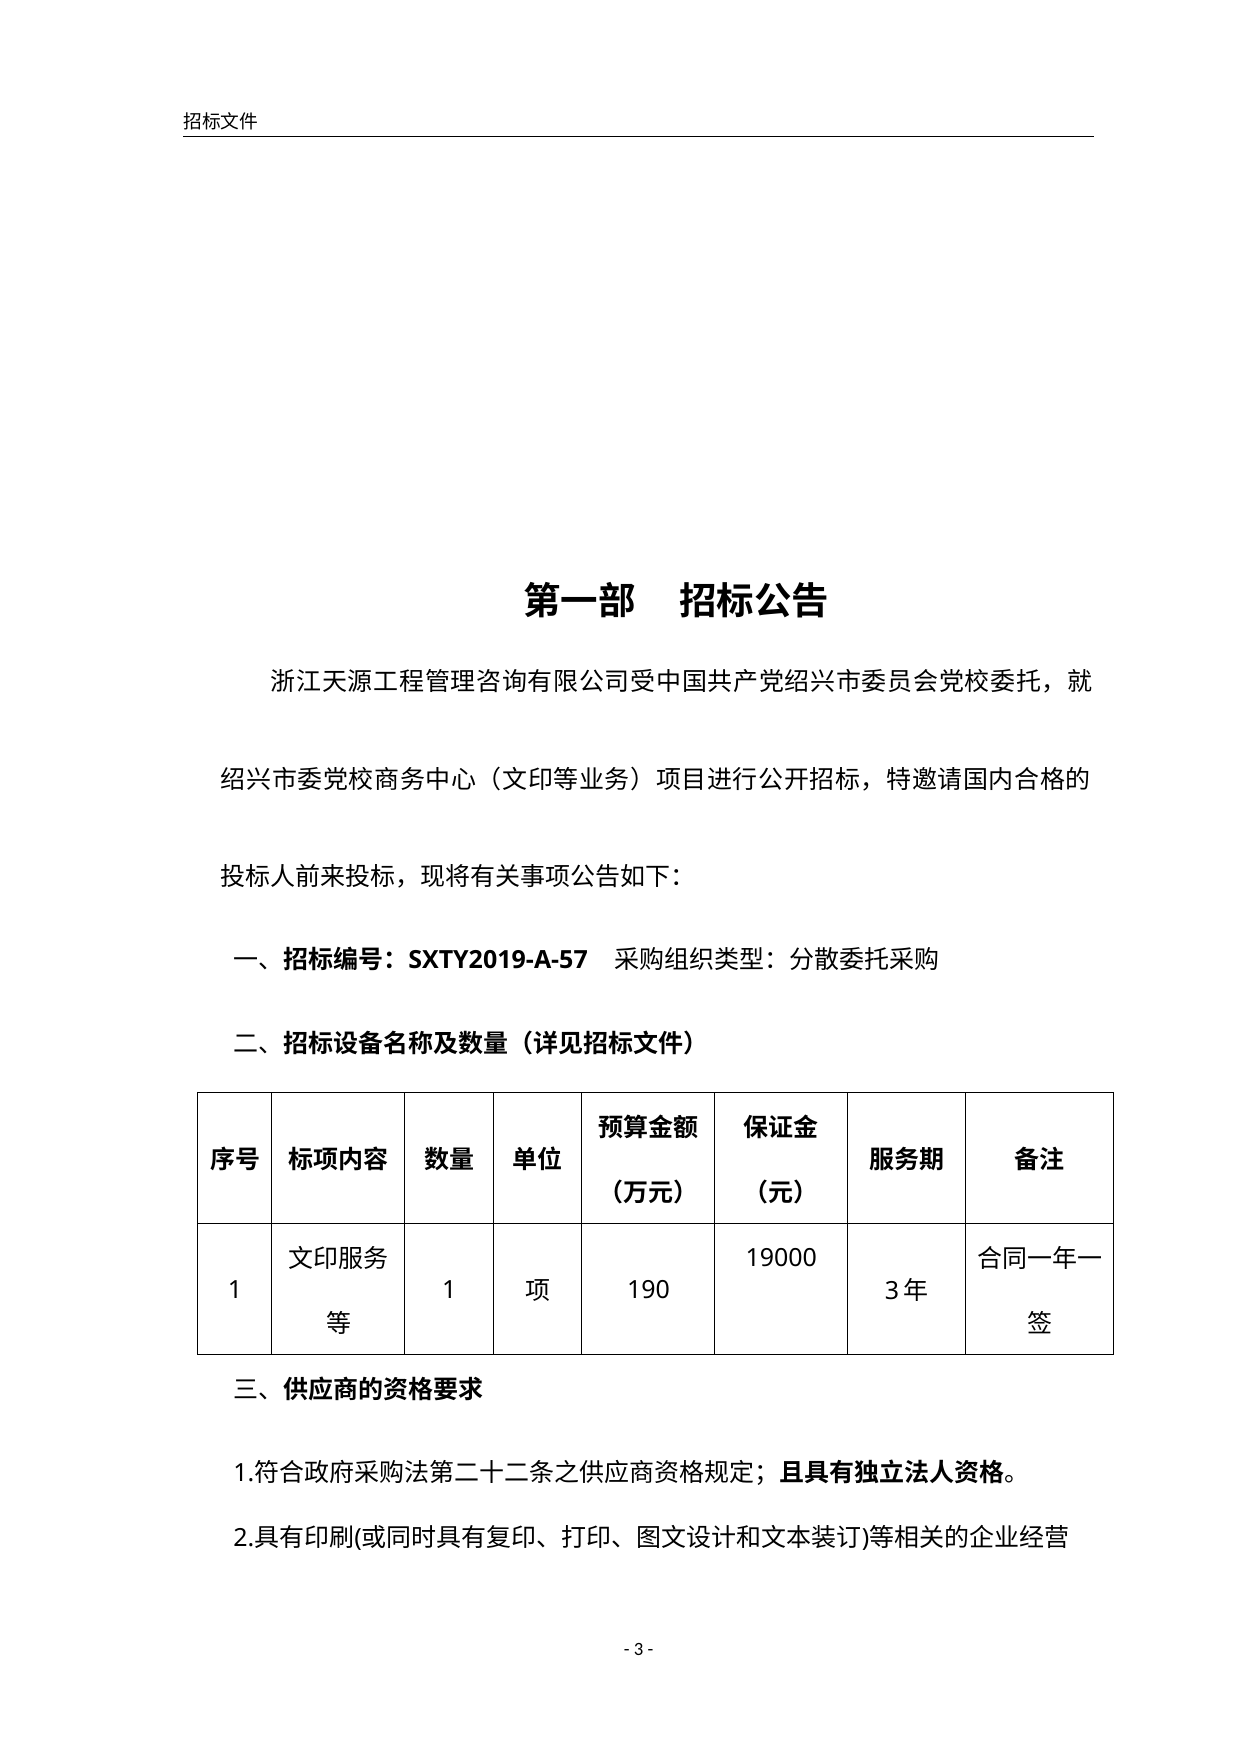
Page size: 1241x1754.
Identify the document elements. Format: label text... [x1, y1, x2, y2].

table_cell 1 [198, 1224, 271, 1354]
text 一、招标编号：SXTY2019-A-57 采购组织类型：分散委托采购 [183, 926, 1094, 991]
list 招标公告 [258, 564, 1094, 627]
table_cell 文印服务等 [272, 1224, 404, 1354]
text 1.符合政府采购法第二十二条之供应商资格规定；且具有独立法人资格。 [183, 1438, 1094, 1503]
table_cell 190 [582, 1224, 714, 1354]
table_header 序号 [198, 1093, 271, 1223]
text 三、供应商的资格要求 [183, 1355, 1094, 1420]
table_cell 项 [494, 1224, 581, 1354]
table_header 预算金额 （万元） [582, 1093, 714, 1223]
table_header 备注 [966, 1093, 1113, 1223]
table_header 保证金（元） [715, 1093, 847, 1223]
table_header 单位 [494, 1093, 581, 1223]
table_cell 3年 [848, 1224, 965, 1354]
table_cell 19000 [715, 1224, 847, 1354]
table_cell 合同一年一签 [966, 1224, 1113, 1354]
table_header 数量 [405, 1093, 493, 1223]
table_header 服务期 [848, 1093, 965, 1223]
table_header 标项内容 [272, 1093, 404, 1223]
text 二、招标设备名称及数量（详见招标文件） [183, 1009, 1094, 1074]
text 浙江天源工程管理咨询有限公司受中国共产党绍兴市委员会党校委托，就绍兴市委党校商务中心（文印等业务）项目进行公开招标，特邀请国内合格的投标人前来投标，现将有关事项公告如下： [221, 647, 1094, 907]
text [183, 1503, 1094, 1568]
table_cell 1 [405, 1224, 493, 1354]
